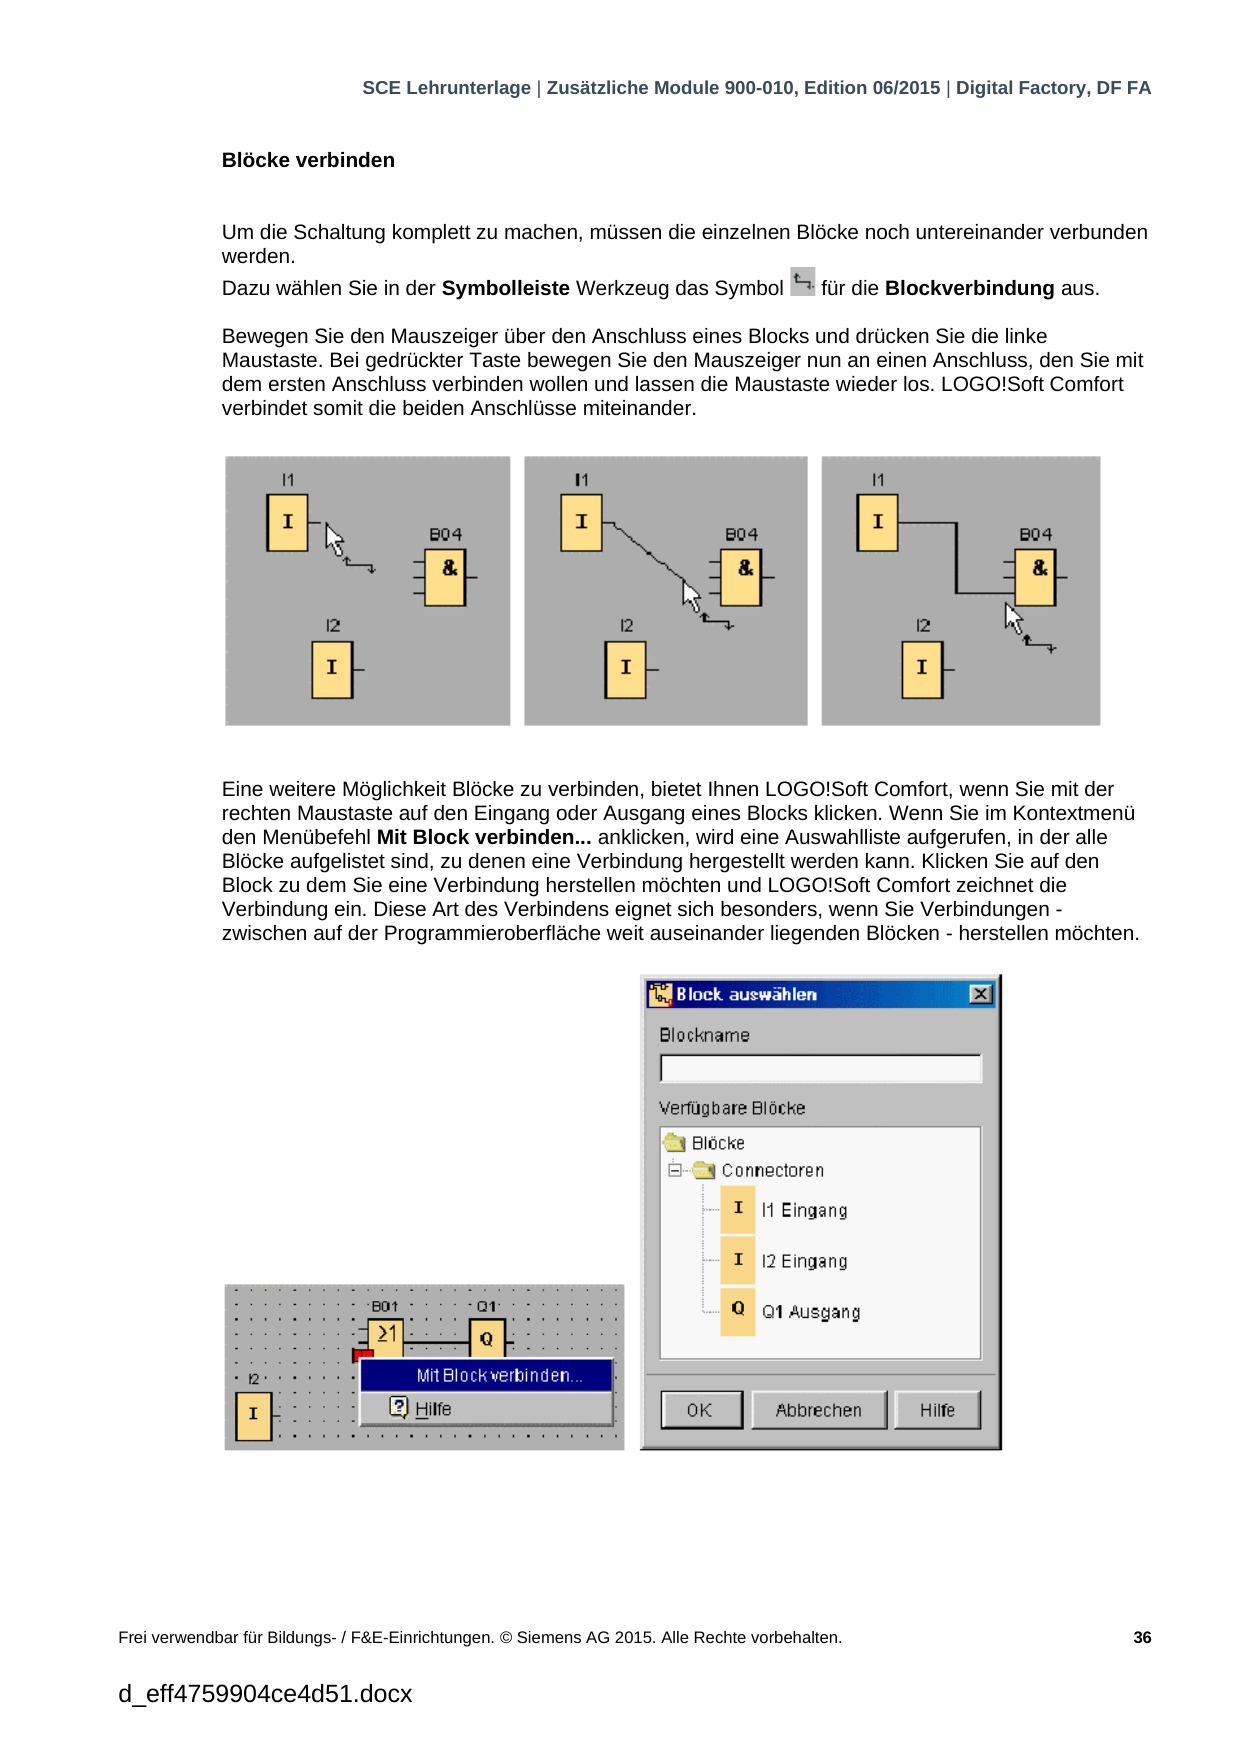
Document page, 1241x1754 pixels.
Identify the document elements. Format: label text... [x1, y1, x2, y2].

picture [789, 267, 816, 296]
text Bewegen Sie den Mauszeiger über den Anschluss eines Blocks und drücken Sie die linke Maustaste. Bei gedrückter Taste bewegen Sie den Mauszeiger nun an einen Anschluss, den Sie mit dem ersten Anschluss verbinden wollen und lassen die Maustaste wieder los. LOGO!Soft Comfort verbindet somit die beiden Anschlüsse miteinander. [222, 324, 1152, 420]
text Eine weitere Möglichkeit Blöcke zu verbinden, bietet Ihnen LOGO!Soft Comfort, wenn Sie mit der rechten Maustaste auf den Eingang oder Ausgang eines Blocks klicken. Wenn Sie im Kontextmenü den Menübefehl Mit Block verbinden... anklicken, wird eine Auswahlliste aufgerufen, in der alle Blöcke aufgelistet sind, zu denen eine Verbindung hergestellt werden kann. Klicken Sie auf den Block zu dem Sie eine Verbindung herstellen möchten und LOGO!Soft Comfort zeichnet die Verbindung ein. Diese Art des Verbindens eignet sich besonders, wenn Sie Verbindungen - zwischen auf der Programmieroberfläche weit auseinander liegenden Blöcken - herstellen möchten. [222, 777, 1152, 945]
text Um die Schaltung komplett zu machen, müssen die einzelnen Blöcke noch untereinander verbunden werden. [222, 219, 1152, 267]
picture [221, 456, 1107, 729]
text Blöcke verbinden [222, 148, 1152, 172]
picture [221, 968, 1010, 1457]
text Dazu wählen Sie in der Symbolleiste Werkzeug das Symbol für die Blockverbindung aus. [222, 267, 1152, 300]
